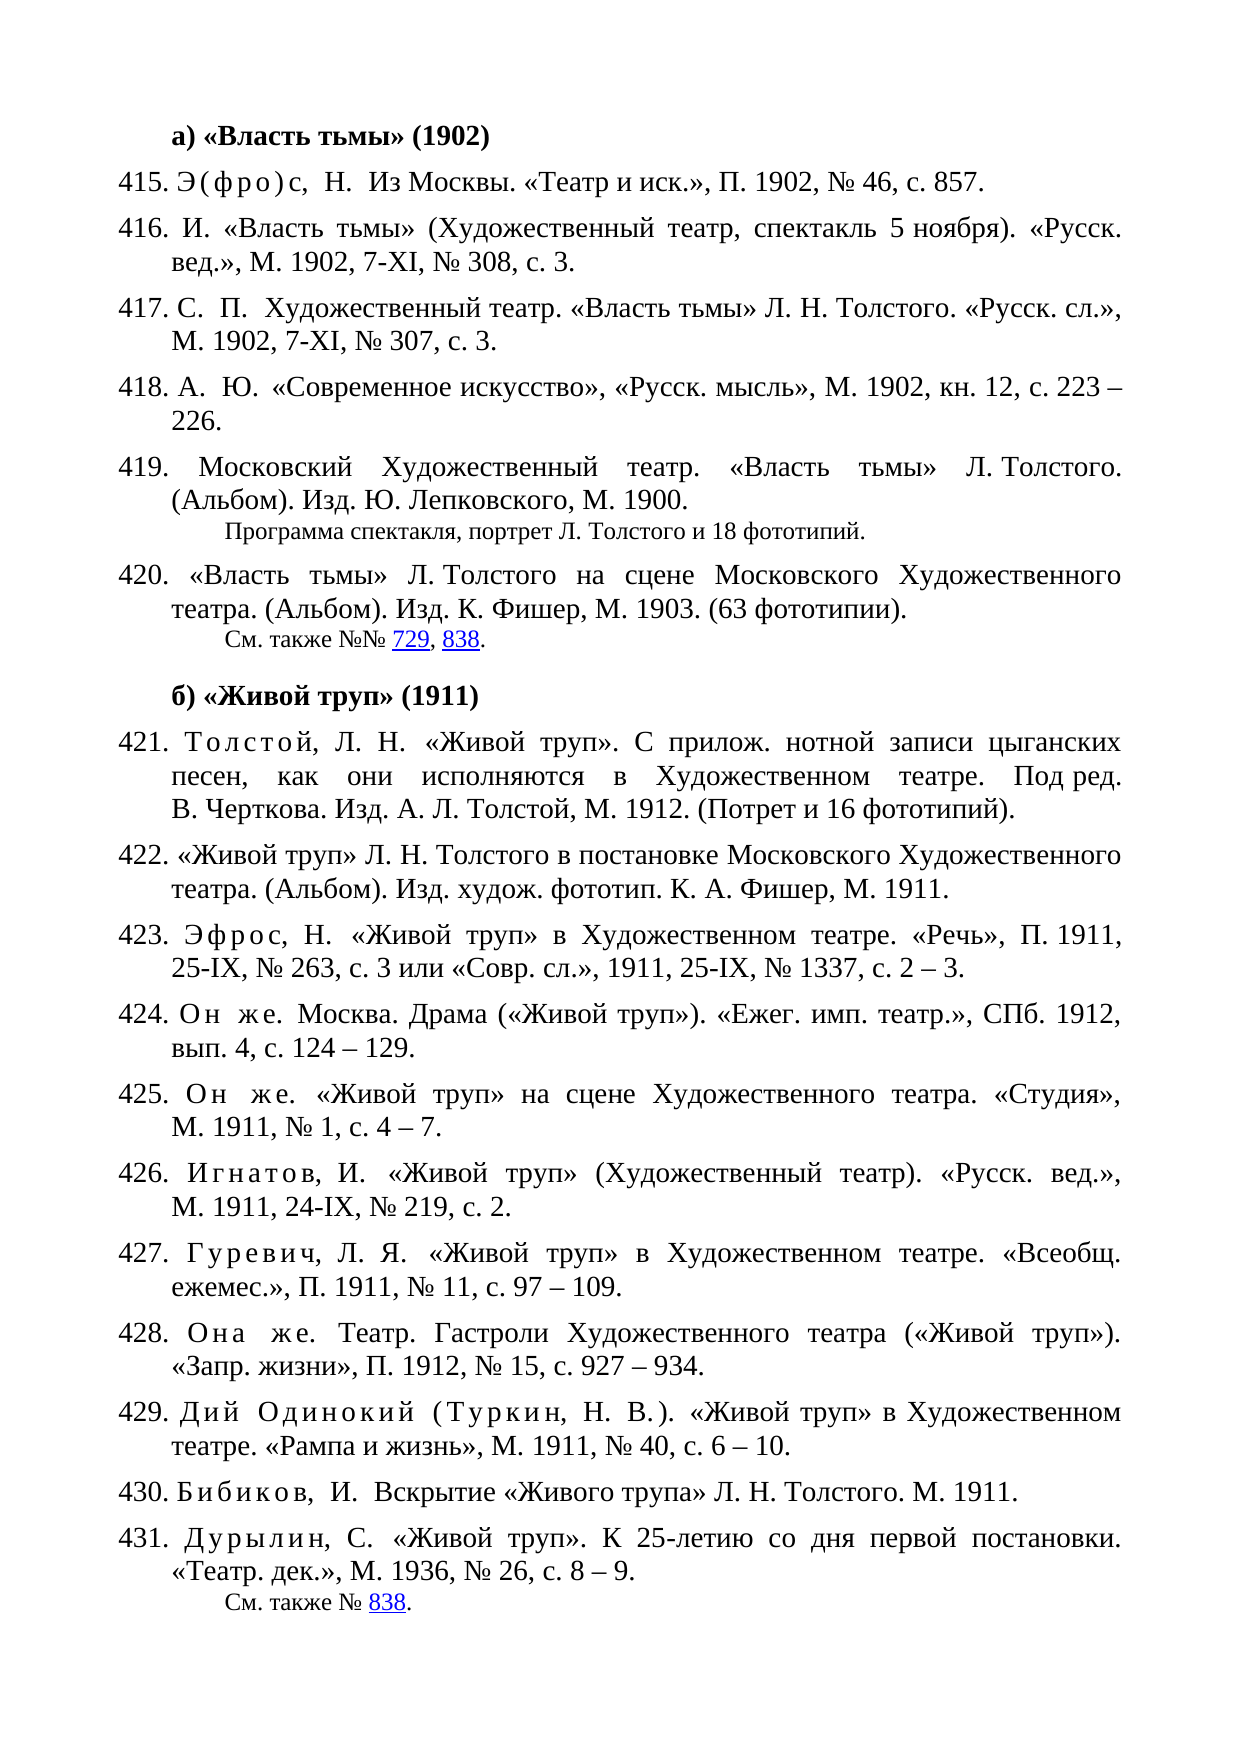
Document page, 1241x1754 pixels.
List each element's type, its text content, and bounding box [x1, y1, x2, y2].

text 416. И. «Власть тьмы» (Художественный театр, спектакль 5 ноября). «Русск. вед.», М. 1902, 7-XI, № 308, с. 3. [118, 210, 1122, 277]
text См. также №№ 729, 838. [171, 624, 1122, 653]
text 419. Московский Художественный театр. «Власть тьмы» Л. Толстого. (Альбом). Изд. Ю. Лепковского, М. 1900. [118, 449, 1122, 516]
text 425. Он же. «Живой труп» на сцене Художественного театра. «Студия», М. 1911, № 1, с. 4 – 7. [118, 1076, 1122, 1143]
text См. также № 838. [171, 1587, 1122, 1616]
text 427. Гуревич, Л. Я. «Живой труп» в Художественном театре. «Всеобщ. ежемес.», П. 1911, № 11, с. 97 – 109. [118, 1235, 1122, 1302]
text 424. Он же. Москва. Драма («Живой труп»). «Ежег. имп. театр.», СПб. 1912, вып. 4, с. 124 – 129. [118, 996, 1122, 1063]
subtitle б) «Живой труп» (1911) [118, 678, 1122, 712]
text 421. Толстой, Л. Н. «Живой труп». С прилож. нотной записи цыганских песен, как они исполняются в Художественном театре. Под ред. В. Черткова. Изд. А. Л. Толстой, М. 1912. (Потрет и 16 фототипий). [118, 724, 1122, 825]
text 417. С. П. Художественный театр. «Власть тьмы» Л. Н. Толстого. «Русск. сл.», М. 1902, 7-XI, № 307, с. 3. [118, 290, 1122, 357]
text 426. Игнатов, И. «Живой труп» (Художественный театр). «Русск. вед.», М. 1911, 24-IX, № 219, с. 2. [118, 1156, 1122, 1223]
text 423. Эфрос, Н. «Живой труп» в Художественном театре. «Речь», П. 1911, 25-IX, № 263, с. 3 или «Совр. сл.», 1911, 25-IX, № 1337, с. 2 – 3. [118, 917, 1122, 984]
text 422. «Живой труп» Л. Н. Толстого в постановке Московского Художественного театра. (Альбом). Изд. худож. фототип. К. А. Фишер, М. 1911. [118, 837, 1122, 904]
text 420. «Власть тьмы» Л. Толстого на сцене Московского Художественного театра. (Альбом). Изд. К. Фишер, М. 1903. (63 фототипии). [118, 557, 1122, 624]
text 429. Дий Одинокий (Туркин, Н. В.). «Живой труп» в Художественном театре. «Рампа и жизнь», М. 1911, № 40, с. 6 – 10. [118, 1394, 1122, 1461]
text 418. А. Ю. «Современное искусство», «Русск. мысль», М. 1902, кн. 12, с. 223 – 226. [118, 369, 1122, 436]
text 430. Бибиков, И. Вскрытие «Живого трупа» Л. Н. Толстого. М. 1911. [118, 1474, 1122, 1507]
text Программа спектакля, портрет Л. Толстого и 18 фототипий. [171, 516, 1122, 545]
text 428. Она же. Театр. Гастроли Художественного театра («Живой труп»). «Запр. жизни», П. 1912, № 15, с. 927 – 934. [118, 1315, 1122, 1382]
text 431. Дурылин, С. «Живой труп». К 25-летию со дня первой постановки. «Театр. дек.», М. 1936, № 26, с. 8 – 9. [118, 1520, 1122, 1587]
subtitle {44} а) «Власть тьмы» (1902) [118, 118, 1122, 152]
text 415. Э(фро)с, Н. Из Москвы. «Театр и иск.», П. 1902, № 46, с. 857. [118, 164, 1122, 198]
